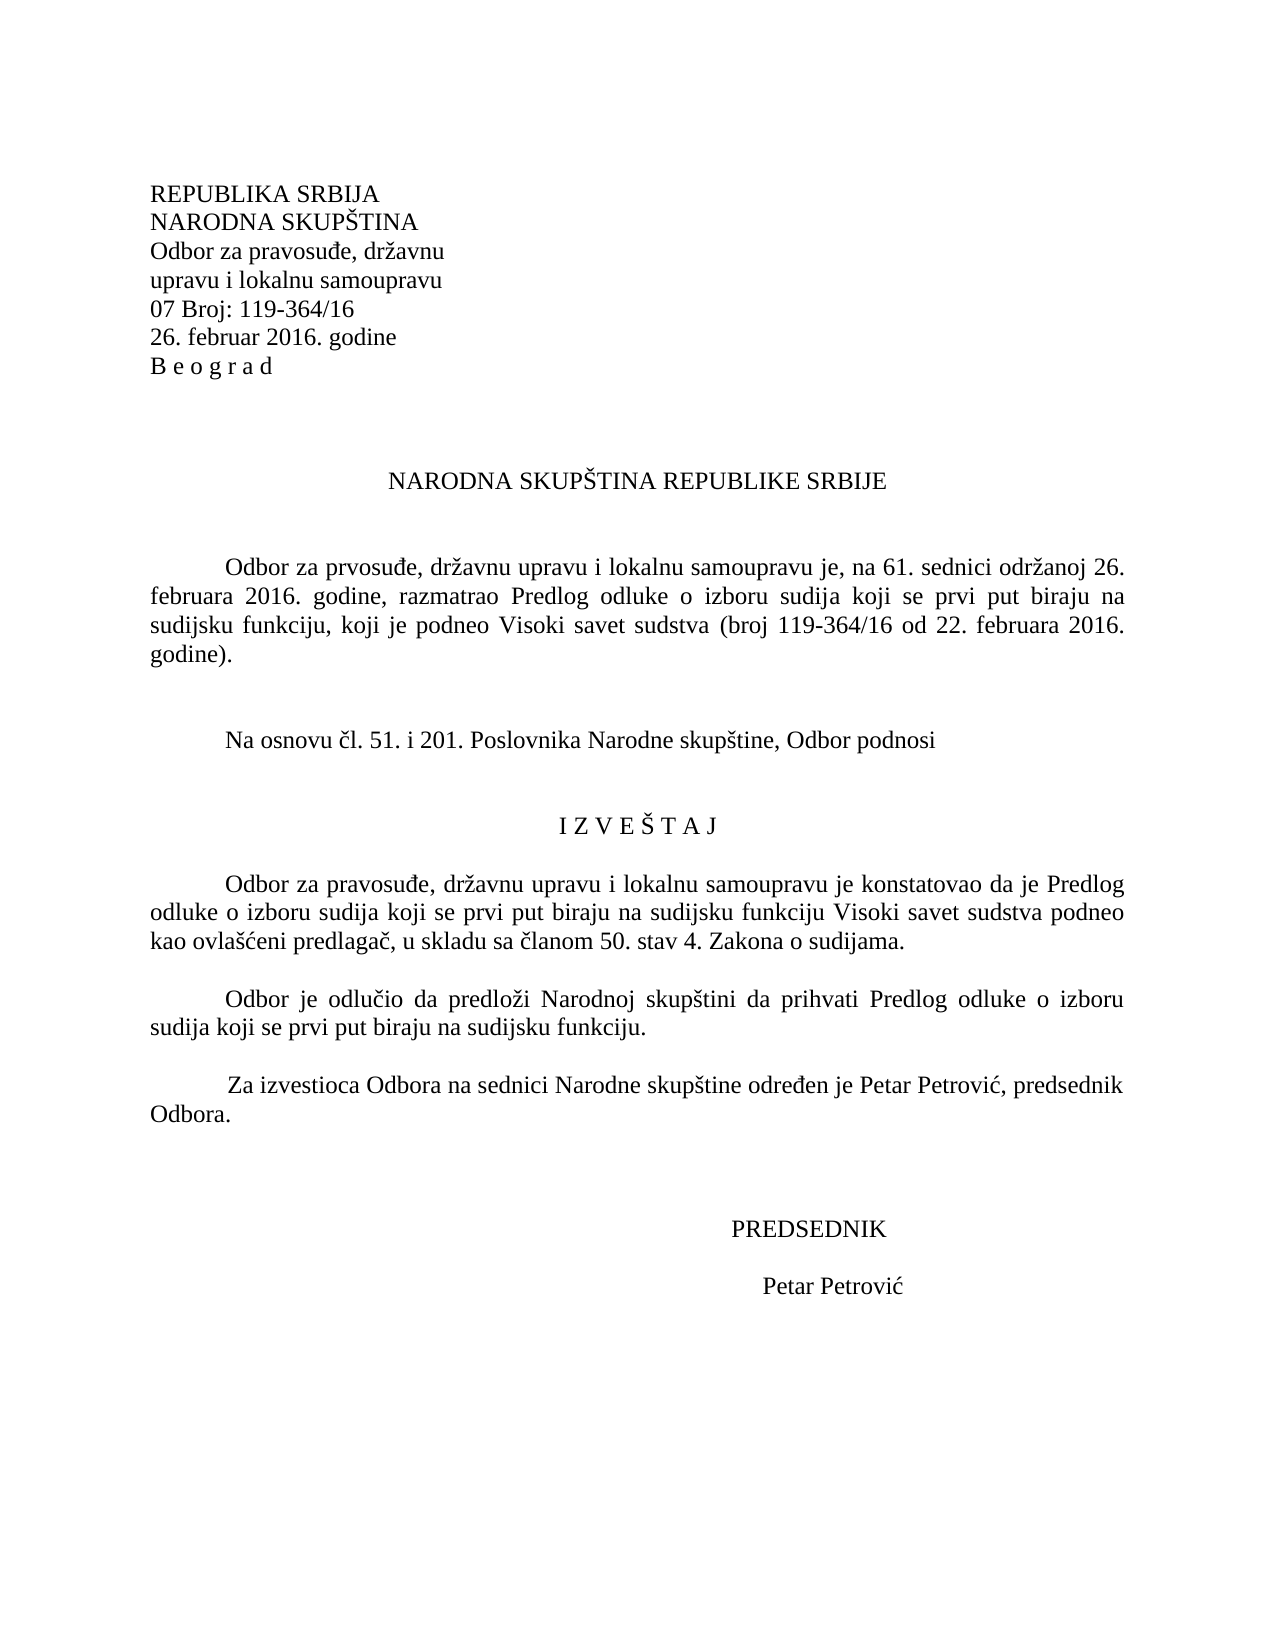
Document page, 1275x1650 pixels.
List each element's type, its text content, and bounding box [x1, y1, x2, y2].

text Petar Petrović [150, 1271, 1125, 1300]
text Odbor za prvosuđe, državnu upravu i lokalnu samoupravu je, na 61. sednici održanoj 26. februara 2016. godine, razmatrao Predlog odluke o izboru sudija koji se prvi put biraju na sudijsku funkciju, koji je podneo Visoki savet sudstva (broj 119-364/16 od 22. februara 2016. godine). [150, 552, 1125, 667]
text Odbor za pravosuđe, državnu [150, 236, 1125, 265]
text B e o g r a d [150, 351, 1125, 380]
text PREDSEDNIK [150, 1214, 1125, 1242]
text I Z V E Š T A J [150, 811, 1125, 840]
text upravu i lokalnu samoupravu [150, 265, 1125, 294]
text Odbor je odlučio da predloži Narodnoj skupštini da prihvati Predlog odluke o izboru sudija koji se prvi put biraju na sudijsku funkciju. [150, 984, 1125, 1041]
text REPUBLIKA SRBIJA [150, 179, 1125, 207]
text 26. februar 2016. godine [150, 322, 1125, 351]
text Odbor za pravosuđe, državnu upravu i lokalnu samoupravu je konstatovao da je Predlog odluke o izboru sudija koji se prvi put biraju na sudijsku funkciju Visoki savet sudstva podneo kao ovlašćeni predlagač, u skladu sa članom 50. stav 4. Zakona o sudijama. [150, 869, 1125, 955]
text NARODNA SKUPŠTINA REPUBLIKE SRBIJE [150, 466, 1125, 495]
text Na osnovu čl. 51. i 201. Poslovnika Narodne skupštine, Odbor podnosi [150, 725, 1125, 754]
text Za izvestioca Odbora na sednici Narodne skupštine određen je Petar Petrović, predsednik Odbora. [150, 1070, 1125, 1127]
text 07 Broj: 119-364/16 [150, 294, 1125, 322]
text NARODNA SKUPŠTINA [150, 207, 1125, 236]
